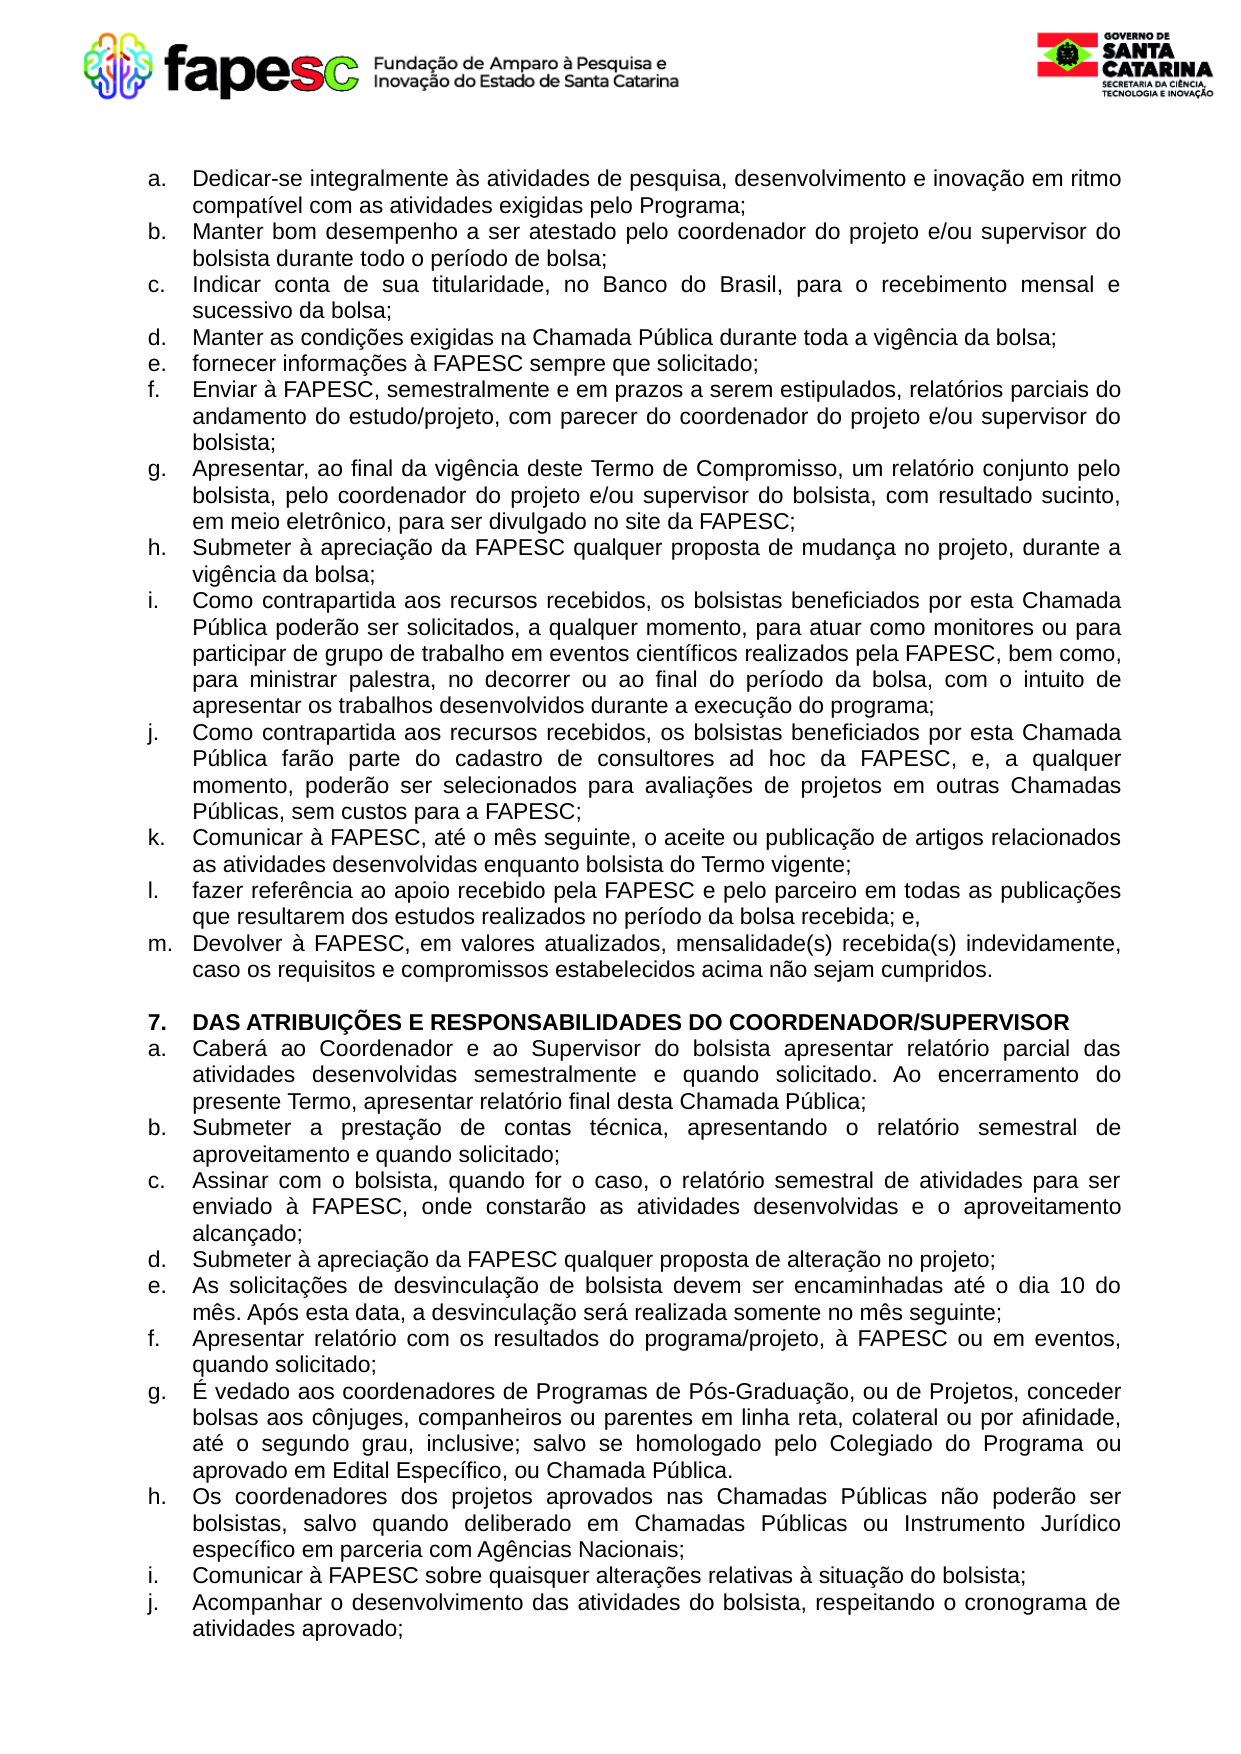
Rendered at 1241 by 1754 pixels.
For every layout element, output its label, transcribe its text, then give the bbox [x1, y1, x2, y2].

list Como contrapartida aos recursos recebidos, os bolsistas beneficiados por esta Chamada Pública farão parte do cadastro de consultores ad hoc da FAPESC, e, a qualquer momento, poderão ser selecionados para avaliações de projetos em outras Chamadas Públicas, sem custos para a FAPESC; [148, 719, 1122, 824]
list Caberá ao Coordenador e ao Supervisor do bolsista apresentar relatório parcial das atividades desenvolvidas semestralmente e quando solicitado. Ao encerramento do presente Termo, apresentar relatório final desta Chamada Pública; [148, 1035, 1122, 1114]
list Enviar à FAPESC, semestralmente e em prazos a serem estipulados, relatórios parciais do andamento do estudo/projeto, com parecer do coordenador do projeto e/ou supervisor do bolsista; [148, 376, 1122, 455]
list Devolver à FAPESC, em valores atualizados, mensalidade(s) recebida(s) indevidamente, caso os requisitos e compromissos estabelecidos acima não sejam cumpridos. [148, 930, 1122, 982]
list Indicar conta de sua titularidade, no Banco do Brasil, para o recebimento mensal e sucessivo da bolsa; [148, 271, 1122, 323]
list Como contrapartida aos recursos recebidos, os bolsistas beneficiados por esta Chamada Pública poderão ser solicitados, a qualquer momento, para atuar como monitores ou para participar de grupo de trabalho em eventos científicos realizados pela FAPESC, bem como, para ministrar palestra, no decorrer ou ao final do período da bolsa, com o intuito de apresentar os trabalhos desenvolvidos durante a execução do programa; [148, 587, 1122, 719]
picture [3, 0, 1241, 1749]
list Apresentar relatório com os resultados do programa/projeto, à FAPESC ou em eventos, quando solicitado; [148, 1325, 1122, 1378]
list Dedicar-se integralmente às atividades de pesquisa, desenvolvimento e inovação em ritmo compatível com as atividades exigidas pelo Programa; [148, 165, 1122, 218]
list fazer referência ao apoio recebido pela FAPESC e pelo parceiro em todas as publicações que resultarem dos estudos realizados no período da bolsa recebida; e, [148, 877, 1122, 930]
list Comunicar à FAPESC, até o mês seguinte, o aceite ou publicação de artigos relacionados as atividades desenvolvidas enquanto bolsista do Termo vigente; [148, 824, 1122, 877]
list Submeter à apreciação da FAPESC qualquer proposta de mudança no projeto, durante a vigência da bolsa; [148, 534, 1122, 587]
list Submeter a prestação de contas técnica, apresentando o relatório semestral de aproveitamento e quando solicitado; [148, 1114, 1122, 1167]
list Submeter à apreciação da FAPESC qualquer proposta de alteração no projeto; [148, 1246, 1122, 1272]
list Comunicar à FAPESC sobre quaisquer alterações relativas à situação do bolsista; [148, 1562, 1122, 1588]
list É vedado aos coordenadores de Programas de Pós-Graduação, ou de Projetos, conceder bolsas aos cônjuges, companheiros ou parentes em linha reta, colateral ou por afinidade, até o segundo grau, inclusive; salvo se homologado pelo Colegiado do Programa ou aprovado em Edital Específico, ou Chamada Pública. [148, 1378, 1122, 1483]
list Apresentar, ao final da vigência deste Termo de Compromisso, um relatório conjunto pelo bolsista, pelo coordenador do projeto e/ou supervisor do bolsista, com resultado sucinto, em meio eletrônico, para ser divulgado no site da FAPESC; [148, 455, 1122, 534]
list DAS ATRIBUIÇÕES E RESPONSABILIDADES DO COORDENADOR/SUPERVISOR [148, 1009, 1122, 1035]
list Acompanhar o desenvolvimento das atividades do bolsista, respeitando o cronograma de atividades aprovado; [148, 1588, 1122, 1641]
list Assinar com o bolsista, quando for o caso, o relatório semestral de atividades para ser enviado à FAPESC, onde constarão as atividades desenvolvidas e o aproveitamento alcançado; [148, 1167, 1122, 1246]
list As solicitações de desvinculação de bolsista devem ser encaminhadas até o dia 10 do mês. Após esta data, a desvinculação será realizada somente no mês seguinte; [148, 1272, 1122, 1325]
list Os coordenadores dos projetos aprovados nas Chamadas Públicas não poderão ser bolsistas, salvo quando deliberado em Chamadas Públicas ou Instrumento Jurídico específico em parceria com Agências Nacionais; [148, 1483, 1122, 1562]
list Manter as condições exigidas na Chamada Pública durante toda a vigência da bolsa; [148, 323, 1122, 350]
list Manter bom desempenho a ser atestado pelo coordenador do projeto e/ou supervisor do bolsista durante todo o período de bolsa; [148, 218, 1122, 271]
list fornecer informações à FAPESC sempre que solicitado; [148, 350, 1122, 376]
